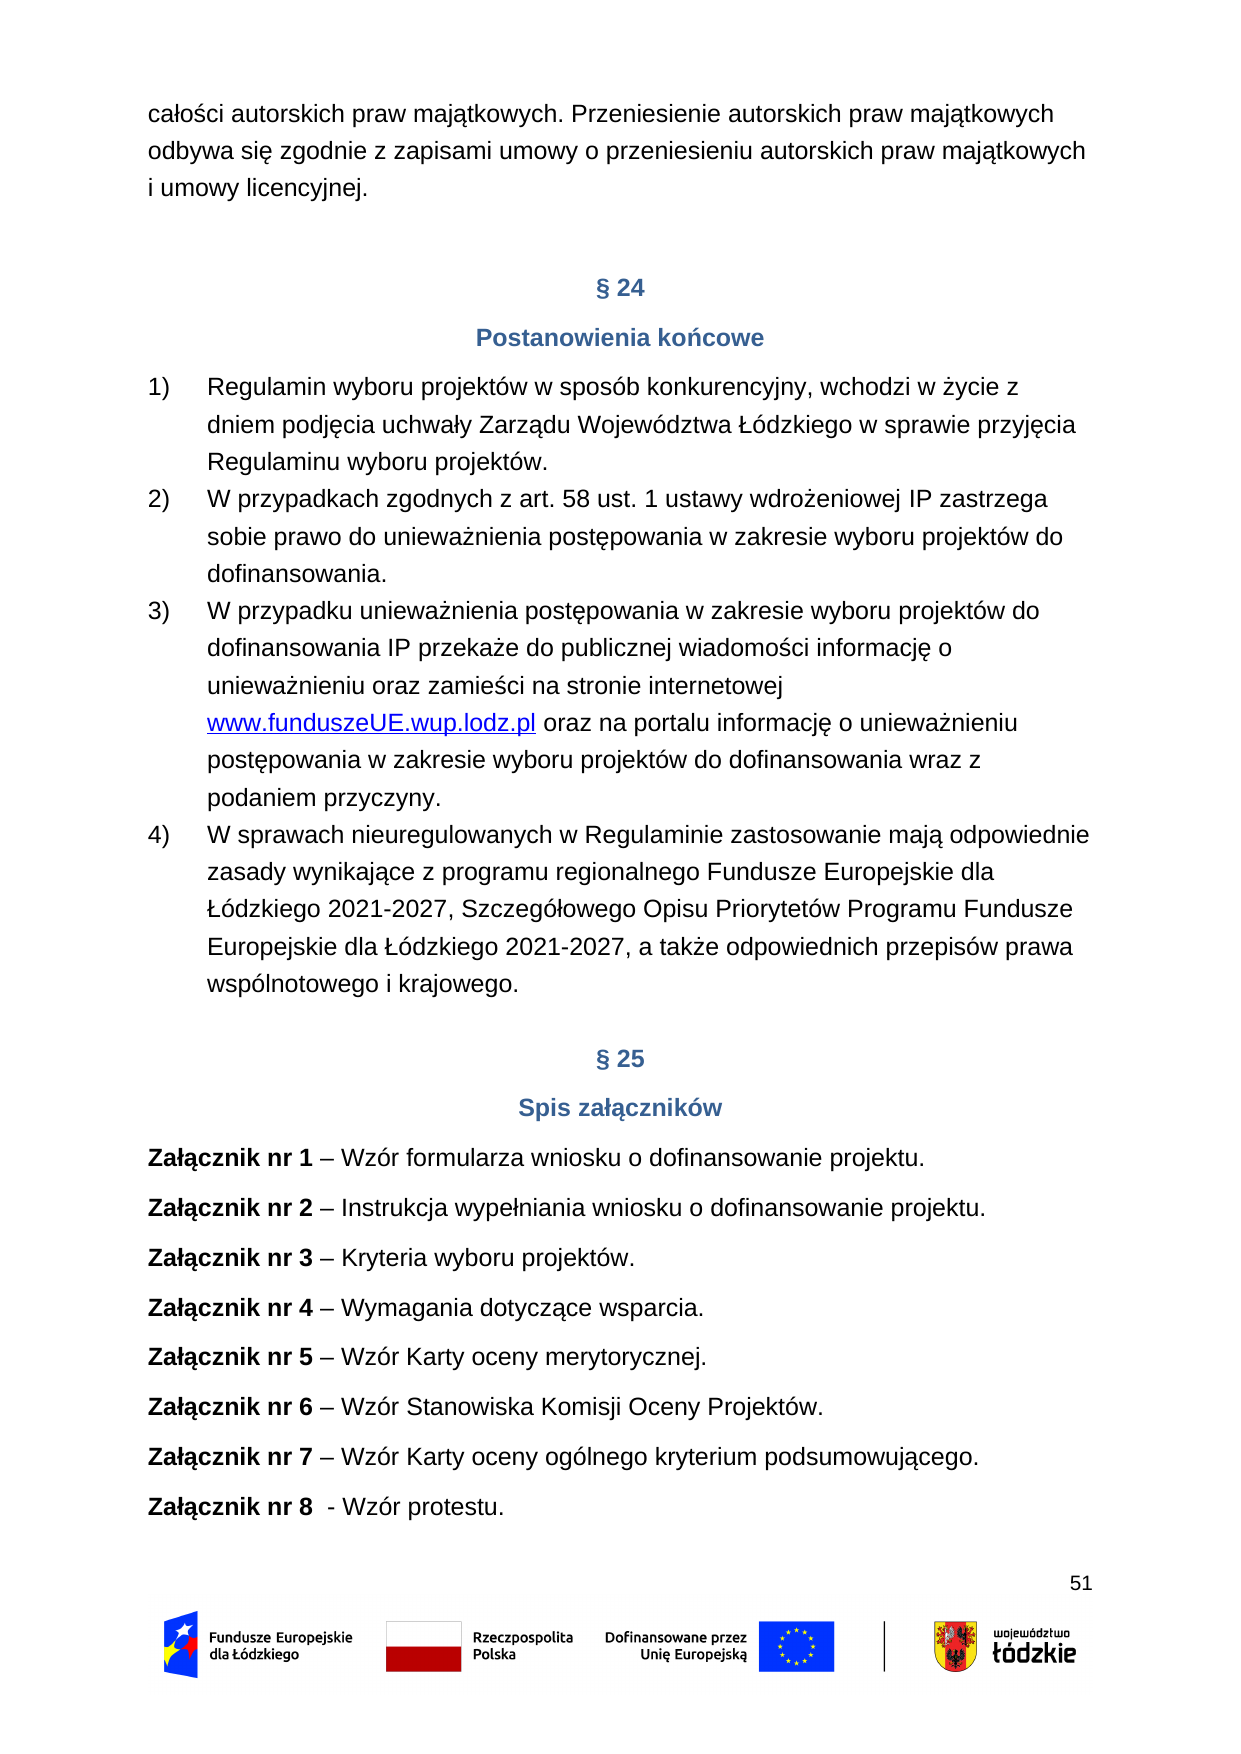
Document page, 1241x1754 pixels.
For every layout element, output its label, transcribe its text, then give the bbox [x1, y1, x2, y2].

text Załącznik nr 5 – Wzór Karty oceny merytorycznej. [148, 1342, 1092, 1371]
text Załącznik nr 3 – Kryteria wyboru projektów. [148, 1243, 1092, 1272]
text § 24 [148, 273, 1092, 302]
text Załącznik nr 2 – Instrukcja wypełniania wniosku o dofinansowanie projektu. [148, 1193, 1092, 1222]
list W przypadku unieważnienia postępowania w zakresie wyboru projektów do dofinansowania IP przekaże do publicznej wiadomości informację o unieważnieniu oraz zamieści na stronie internetowej www.funduszeUE.wup.lodz.pl oraz na portalu informację o unieważnieniu postępowania w zakresie wyboru projektów do dofinansowania wraz z podaniem przyczyny. [148, 596, 1092, 811]
picture [147, 1594, 1093, 1695]
list § 25 [148, 1044, 1092, 1072]
text Załącznik nr 8 - Wzór protestu. [148, 1492, 1092, 1521]
text Załącznik nr 1 – Wzór formularza wniosku o dofinansowanie projektu. [148, 1143, 1092, 1172]
text Załącznik nr 7 – Wzór Karty oceny ogólnego kryterium podsumowującego. [148, 1442, 1092, 1471]
list W sprawach nieuregulowanych w Regulaminie zastosowanie mają odpowiednie zasady wynikające z programu regionalnego Fundusze Europejskie dla Łódzkiego 2021-2027, Szczegółowego Opisu Priorytetów Programu Fundusze Europejskie dla Łódzkiego 2021-2027, a także odpowiednich przepisów prawa wspólnotowego i krajowego. [148, 820, 1092, 998]
subtitle Postanowienia końcowe [148, 323, 1092, 351]
list W przypadkach zgodnych z art. 58 ust. 1 ustawy wdrożeniowej IP zastrzega sobie prawo do unieważnienia postępowania w zakresie wyboru projektów do dofinansowania. [148, 484, 1092, 588]
text Załącznik nr 4 – Wymagania dotyczące wsparcia. [148, 1293, 1092, 1321]
subtitle Spis załączników [148, 1093, 1092, 1122]
list Regulamin wyboru projektów w sposób konkurencyjny, wchodzi w życie z dniem podjęcia uchwały Zarządu Województwa Łódzkiego w sprawie przyjęcia Regulaminu wyboru projektów. [148, 372, 1092, 476]
text Załącznik nr 6 – Wzór Stanowiska Komisji Oceny Projektów. [148, 1392, 1092, 1421]
